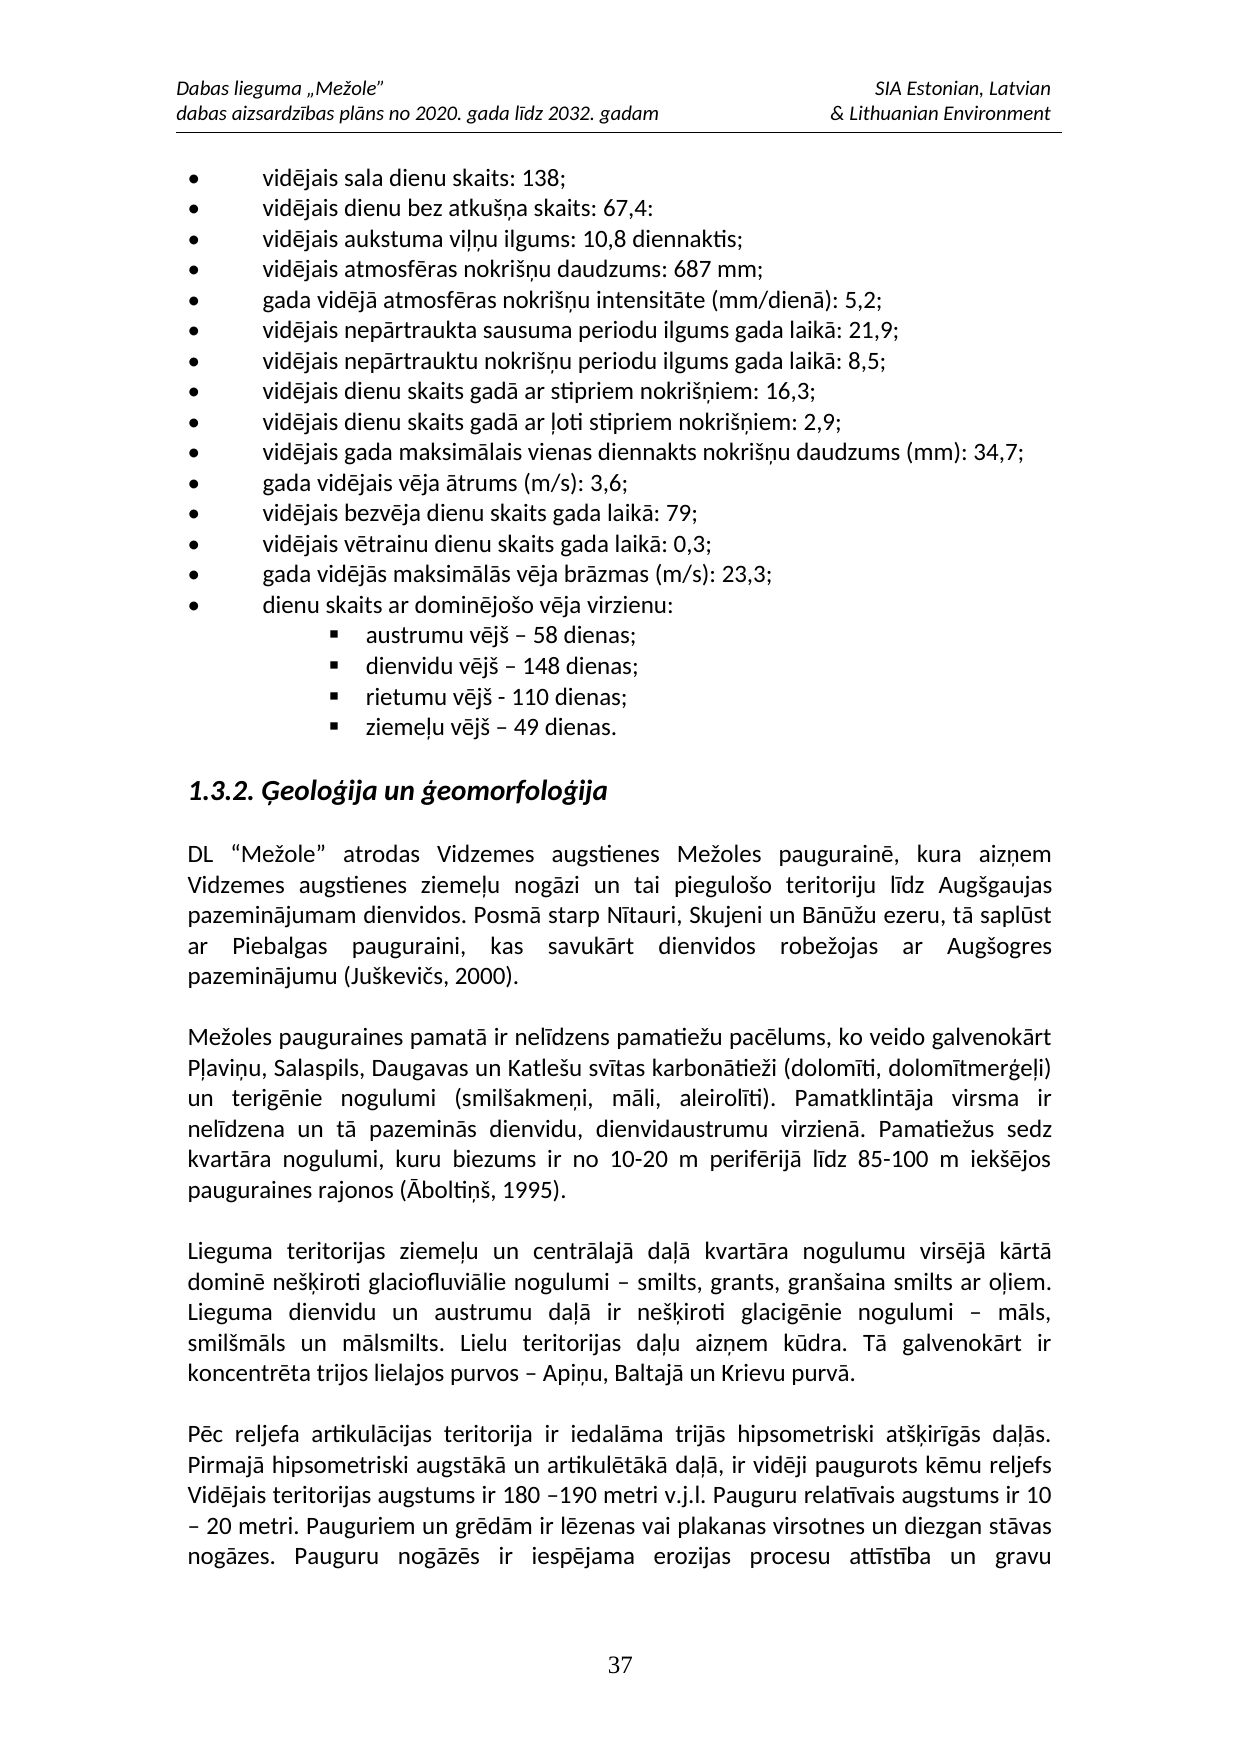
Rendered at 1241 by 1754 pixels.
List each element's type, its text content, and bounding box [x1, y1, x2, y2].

text • vidējais dienu skaits gadā ar stipriem nokrišņiem: 16,3; [187, 375, 1053, 406]
text • gada vidējā atmosfēras nokrišņu intensitāte (mm/dienā): 5,2; [187, 284, 1053, 314]
list ziemeļu vējš – 49 dienas. [328, 711, 1053, 742]
text • vidējais bezvēja dienu skaits gada laikā: 79; [187, 497, 1053, 528]
text • dienu skaits ar dominējošo vēja virzienu: [187, 589, 1053, 619]
text • gada vidējais vēja ātrums (m/s): 3,6; [187, 467, 1053, 497]
subtitle 1.3.2. Ģeoloģija un ģeomorfoloģija [187, 772, 1053, 808]
text DL “Mežole” atrodas Vidzemes augstienes Mežoles paugurainē, kura aizņem Vidzemes augstienes ziemeļu nogāzi un tai piegulošo teritoriju līdz Augšgaujas pazeminājumam dienvidos. Posmā starp Nītauri, Skujeni un Bānūžu ezeru, tā saplūst ar Piebalgas pauguraini, kas savukārt dienvidos robežojas ar Augšogres pazeminājumu (Juškevičs, 2000). [187, 838, 1053, 991]
list dienvidu vējš – 148 dienas; [328, 650, 1053, 681]
text • vidējais aukstuma viļņu ilgums: 10,8 diennaktis; [187, 223, 1053, 253]
text • vidējais atmosfēras nokrišņu daudzums: 687 mm; [187, 253, 1053, 284]
text Lieguma teritorijas ziemeļu un centrālajā daļā kvartāra nogulumu virsējā kārtā dominē nešķiroti glaciofluviālie nogulumi – smilts, grants, granšaina smilts ar oļiem. Lieguma dienvidu un austrumu daļā ir nešķiroti glacigēnie nogulumi – māls, smilšmāls un mālsmilts. Lielu teritorijas daļu aizņem kūdra. Tā galvenokārt ir koncentrēta trijos lielajos purvos – Apiņu, Baltajā un Krievu purvā. [187, 1235, 1053, 1388]
list austrumu vējš – 58 dienas; [328, 619, 1053, 650]
text • gada vidējās maksimālās vēja brāzmas (m/s): 23,3; [187, 558, 1053, 589]
list rietumu vējš - 110 dienas; [328, 681, 1053, 711]
text • vidējais dienu bez atkušņa skaits: 67,4: [187, 192, 1053, 223]
text • vidējais dienu skaits gadā ar ļoti stipriem nokrišņiem: 2,9; [187, 406, 1053, 436]
text • vidējais sala dienu skaits: 138; [187, 162, 1053, 192]
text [187, 1418, 1053, 1571]
text • vidējais nepārtrauktu nokrišņu periodu ilgums gada laikā: 8,5; [187, 345, 1053, 375]
text • vidējais gada maksimālais vienas diennakts nokrišņu daudzums (mm): 34,7; [187, 436, 1053, 467]
text • vidējais nepārtraukta sausuma periodu ilgums gada laikā: 21,9; [187, 314, 1053, 345]
text Mežoles pauguraines pamatā ir nelīdzens pamatiežu pacēlums, ko veido galvenokārt Pļaviņu, Salaspils, Daugavas un Katlešu svītas karbonātieži (dolomīti, dolomītmerģeļi) un terigēnie nogulumi (smilšakmeņi, māli, aleirolīti). Pamatklintāja virsma ir nelīdzena un tā pazeminās dienvidu, dienvidaustrumu virzienā. Pamatiežus sedz kvartāra nogulumi, kuru biezums ir no 10-20 m perifērijā līdz 85-100 m iekšējos pauguraines rajonos (Āboltiņš, 1995). [187, 1021, 1053, 1204]
text • vidējais vētrainu dienu skaits gada laikā: 0,3; [187, 528, 1053, 558]
